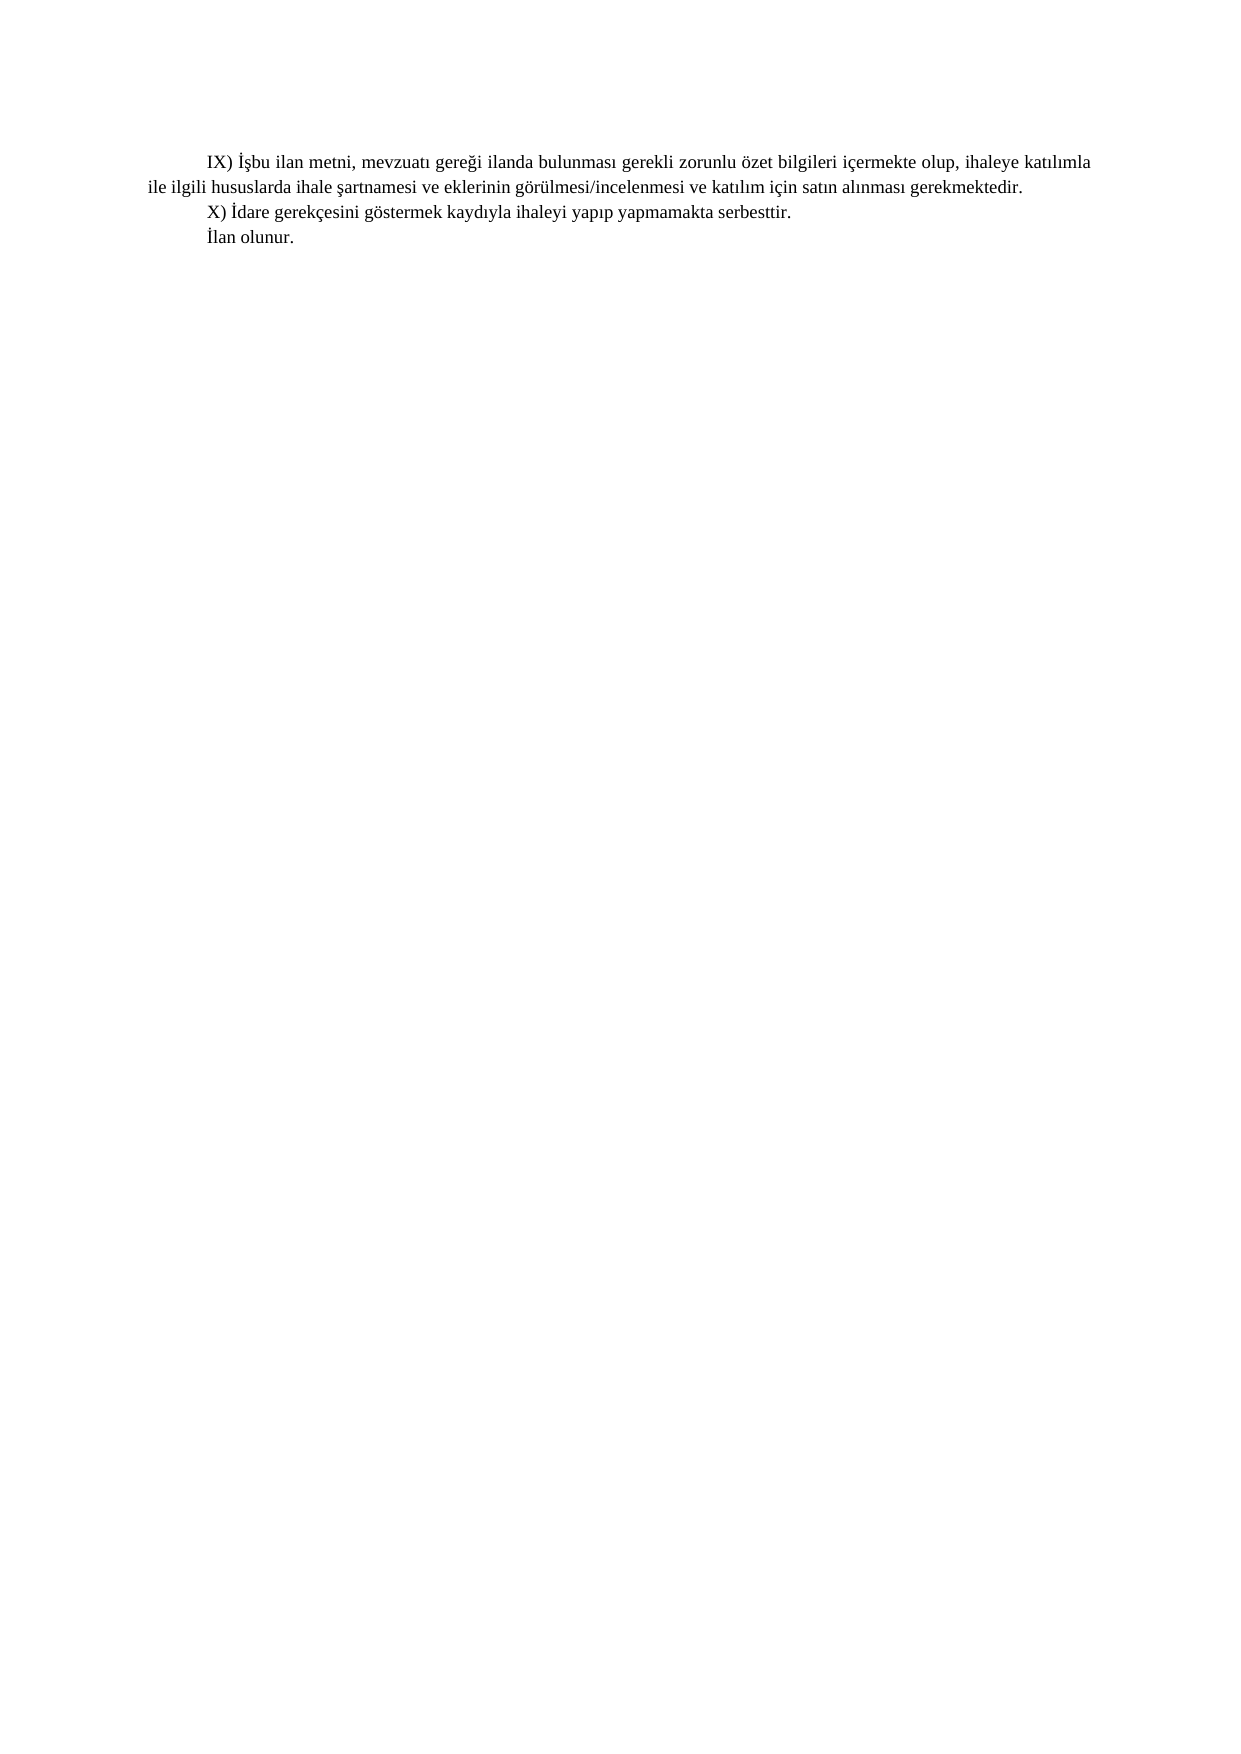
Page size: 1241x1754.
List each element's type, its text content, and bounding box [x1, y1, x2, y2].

text IX) İşbu ilan metni, mevzuatı gereği ilanda bulunması gerekli zorunlu özet bilgileri içermekte olup, ihaleye katılımla ile ilgili hususlarda ihale şartnamesi ve eklerinin görülmesi/incelenmesi ve katılım için satın alınması gerekmektedir. [148, 148, 1093, 198]
text X) İdare gerekçesini göstermek kaydıyla ihaleyi yapıp yapmamakta serbesttir. [148, 198, 1093, 223]
text İlan olunur. [148, 223, 1093, 248]
